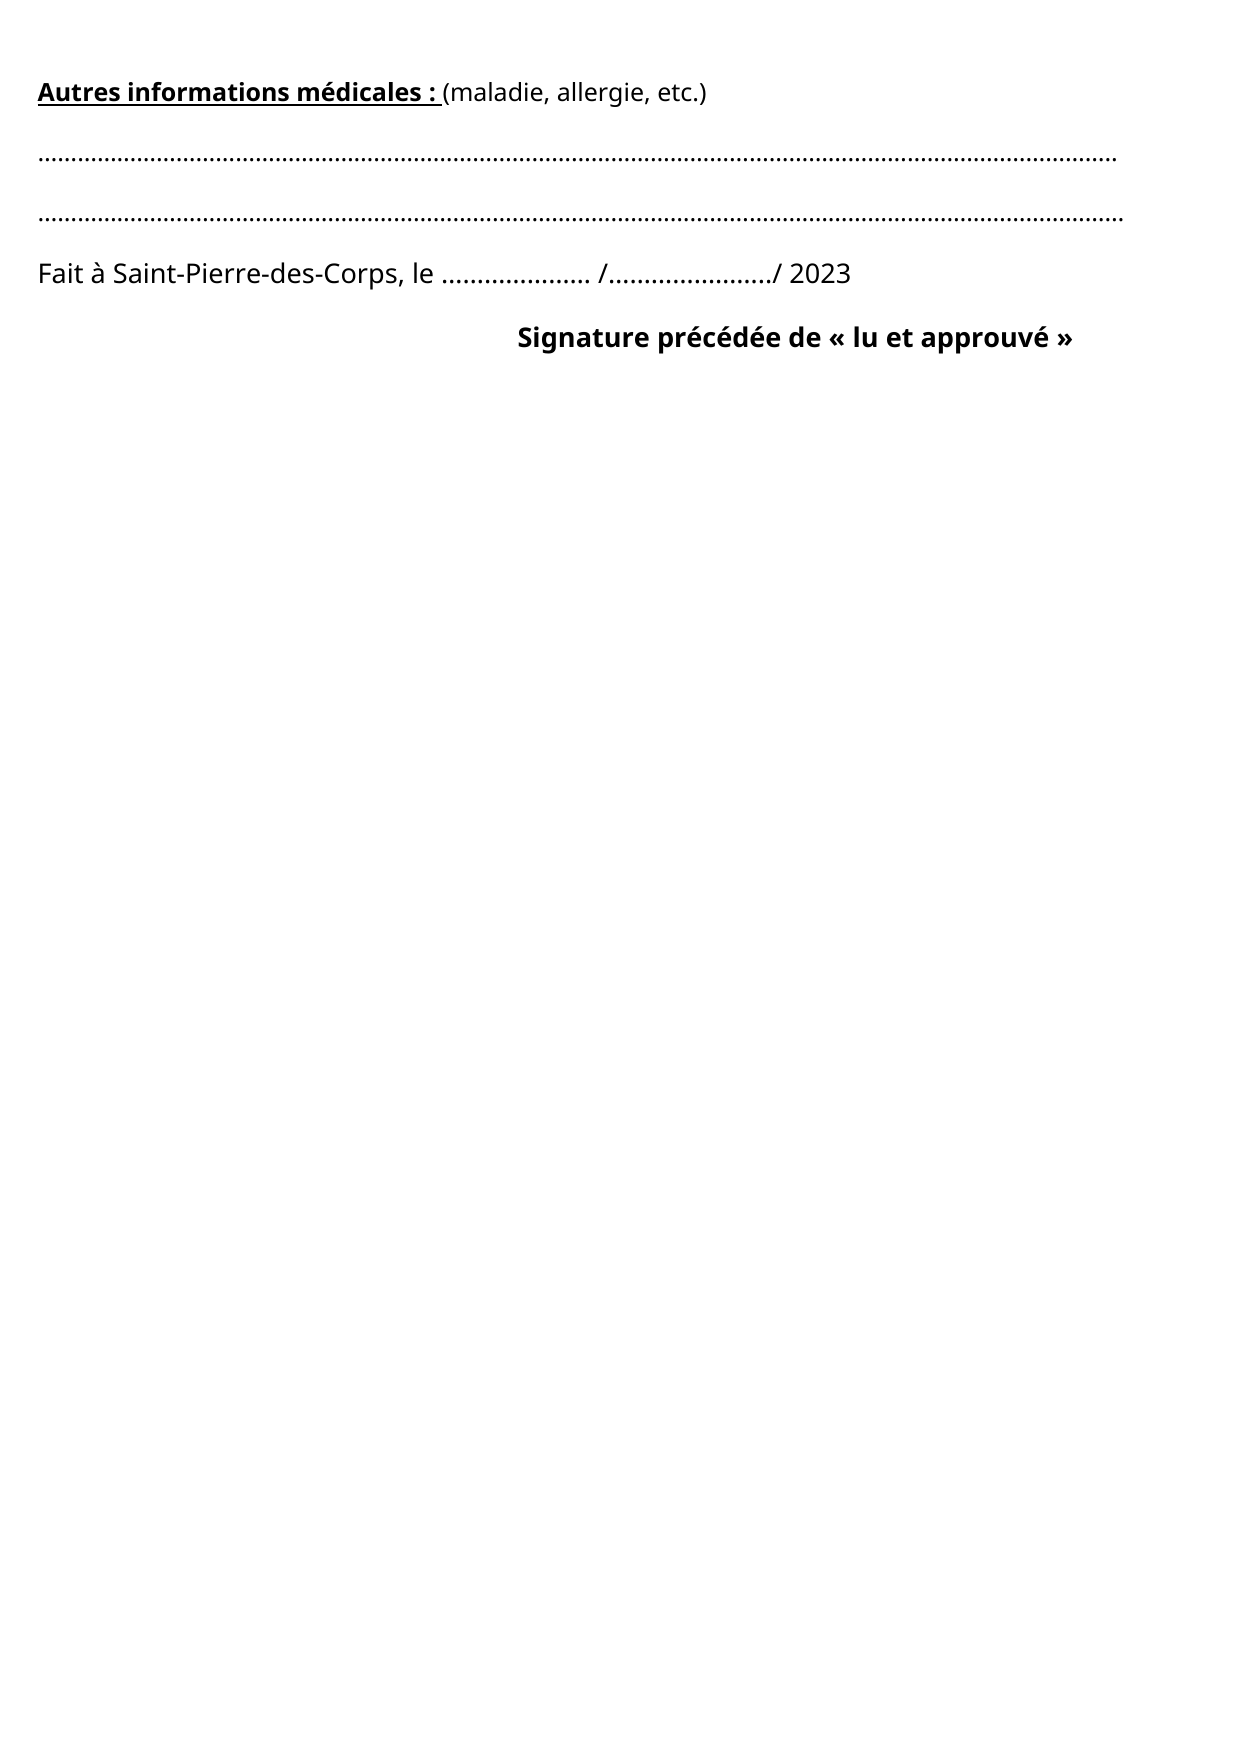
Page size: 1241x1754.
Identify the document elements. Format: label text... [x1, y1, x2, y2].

text ………………………………………………………………………………………………………………………………………………… [37, 195, 1165, 229]
text ……………………………………………………………………………………………………………………………………………….. [37, 135, 1165, 169]
text Fait à Saint-Pierre-des-Corps, le ………………… /…………………../ 2023 [37, 255, 1165, 292]
text Autres informations médicales : (maladie, allergie, etc.) [37, 75, 1165, 109]
text Signature précédée de « lu et approuvé » [444, 318, 1165, 355]
